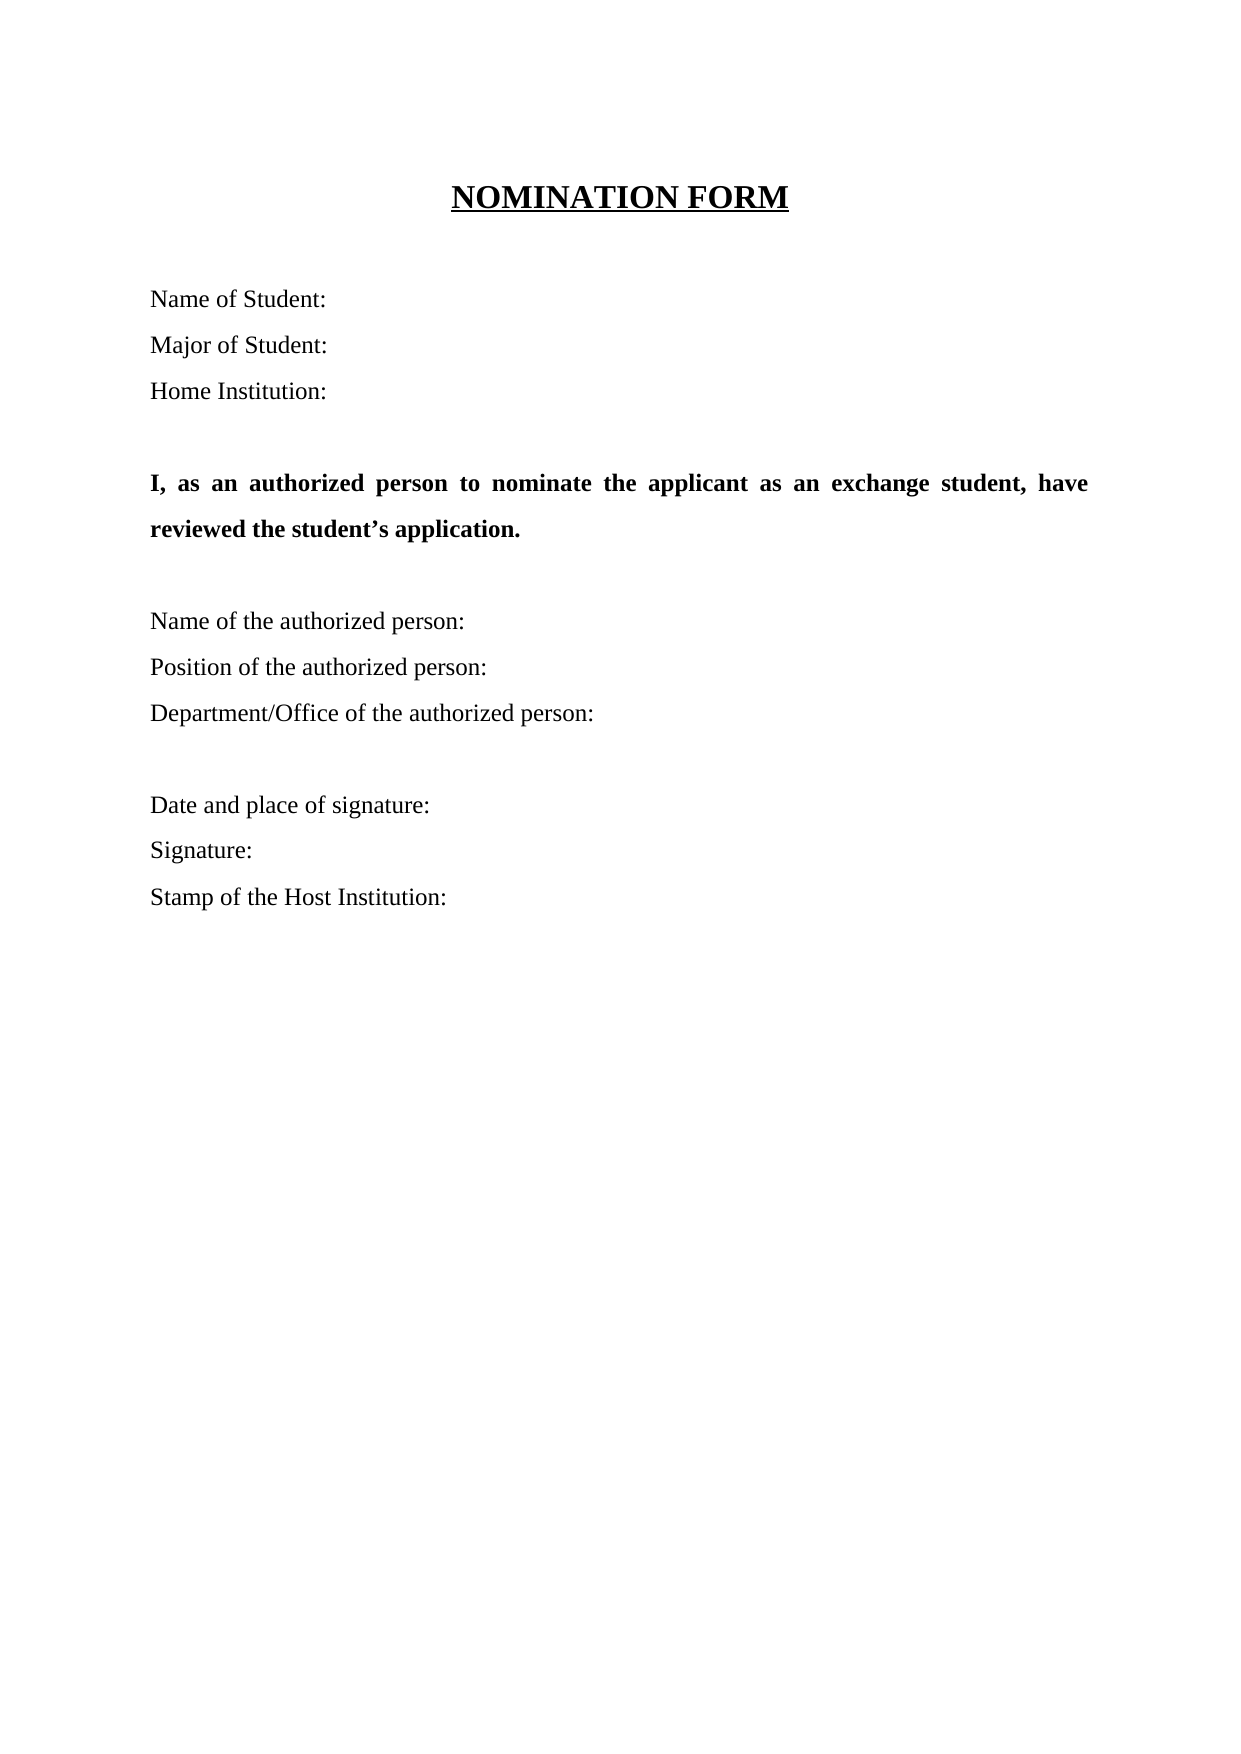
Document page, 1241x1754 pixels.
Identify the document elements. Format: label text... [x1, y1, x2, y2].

text Major of Student: [150, 330, 1090, 359]
text Home Institution: [150, 376, 1090, 405]
text Name of Student: [150, 284, 1090, 313]
text I, as an authorized person to nominate the applicant as an exchange student, have reviewed the student’s application. [150, 468, 1090, 543]
text Name of the authorized person: [150, 606, 1090, 635]
text NOMINATION FORM [150, 177, 1090, 216]
text Position of the authorized person: [150, 652, 1090, 681]
text Stamp of the Host Institution: [150, 882, 1090, 910]
text Date and place of signature: [150, 790, 1090, 818]
text Department/Office of the authorized person: [150, 698, 1090, 727]
text Signature: [150, 836, 1090, 864]
